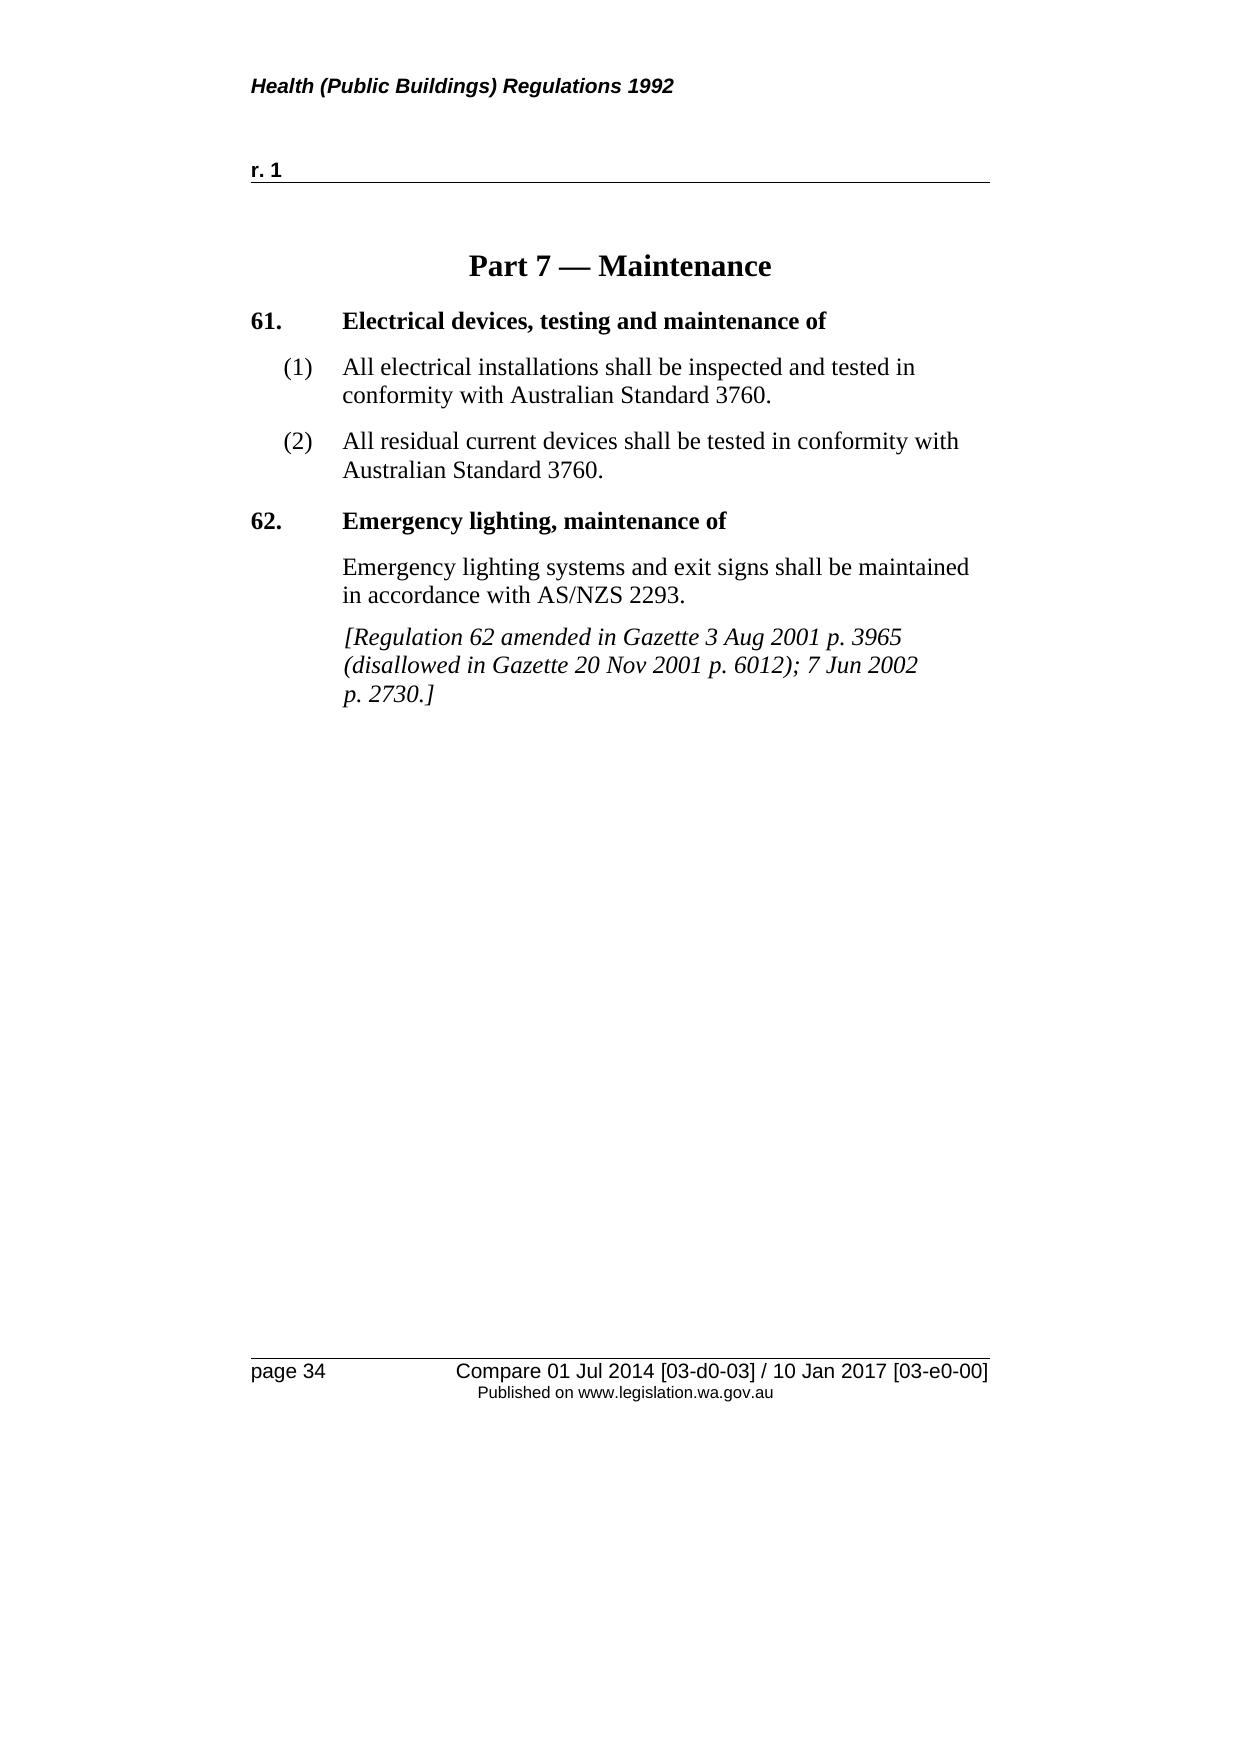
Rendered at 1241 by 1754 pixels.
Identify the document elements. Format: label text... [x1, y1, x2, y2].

subtitle 61. Electrical devices, testing and maintenance of [251, 306, 990, 335]
text Emergency lighting systems and exit signs shall be maintained in accordance with AS/NZS 2293. [251, 552, 990, 609]
text (2) All residual current devices shall be tested in conformity with Australian Standard 3760. [251, 426, 990, 483]
subtitle 62. Emergency lighting, maintenance of [251, 506, 990, 535]
text (1) All electrical installations shall be inspected and tested in conformity with Australian Standard 3760. [251, 352, 990, 409]
subtitle Part 7 — Maintenance [251, 247, 990, 283]
text [Regulation 62 amended in Gazette 3 Aug 2001 p. 3965 (disallowed in Gazette 20 Nov 2001 p. 6012); 7 Jun 2002 p. 2730.] [251, 622, 990, 708]
